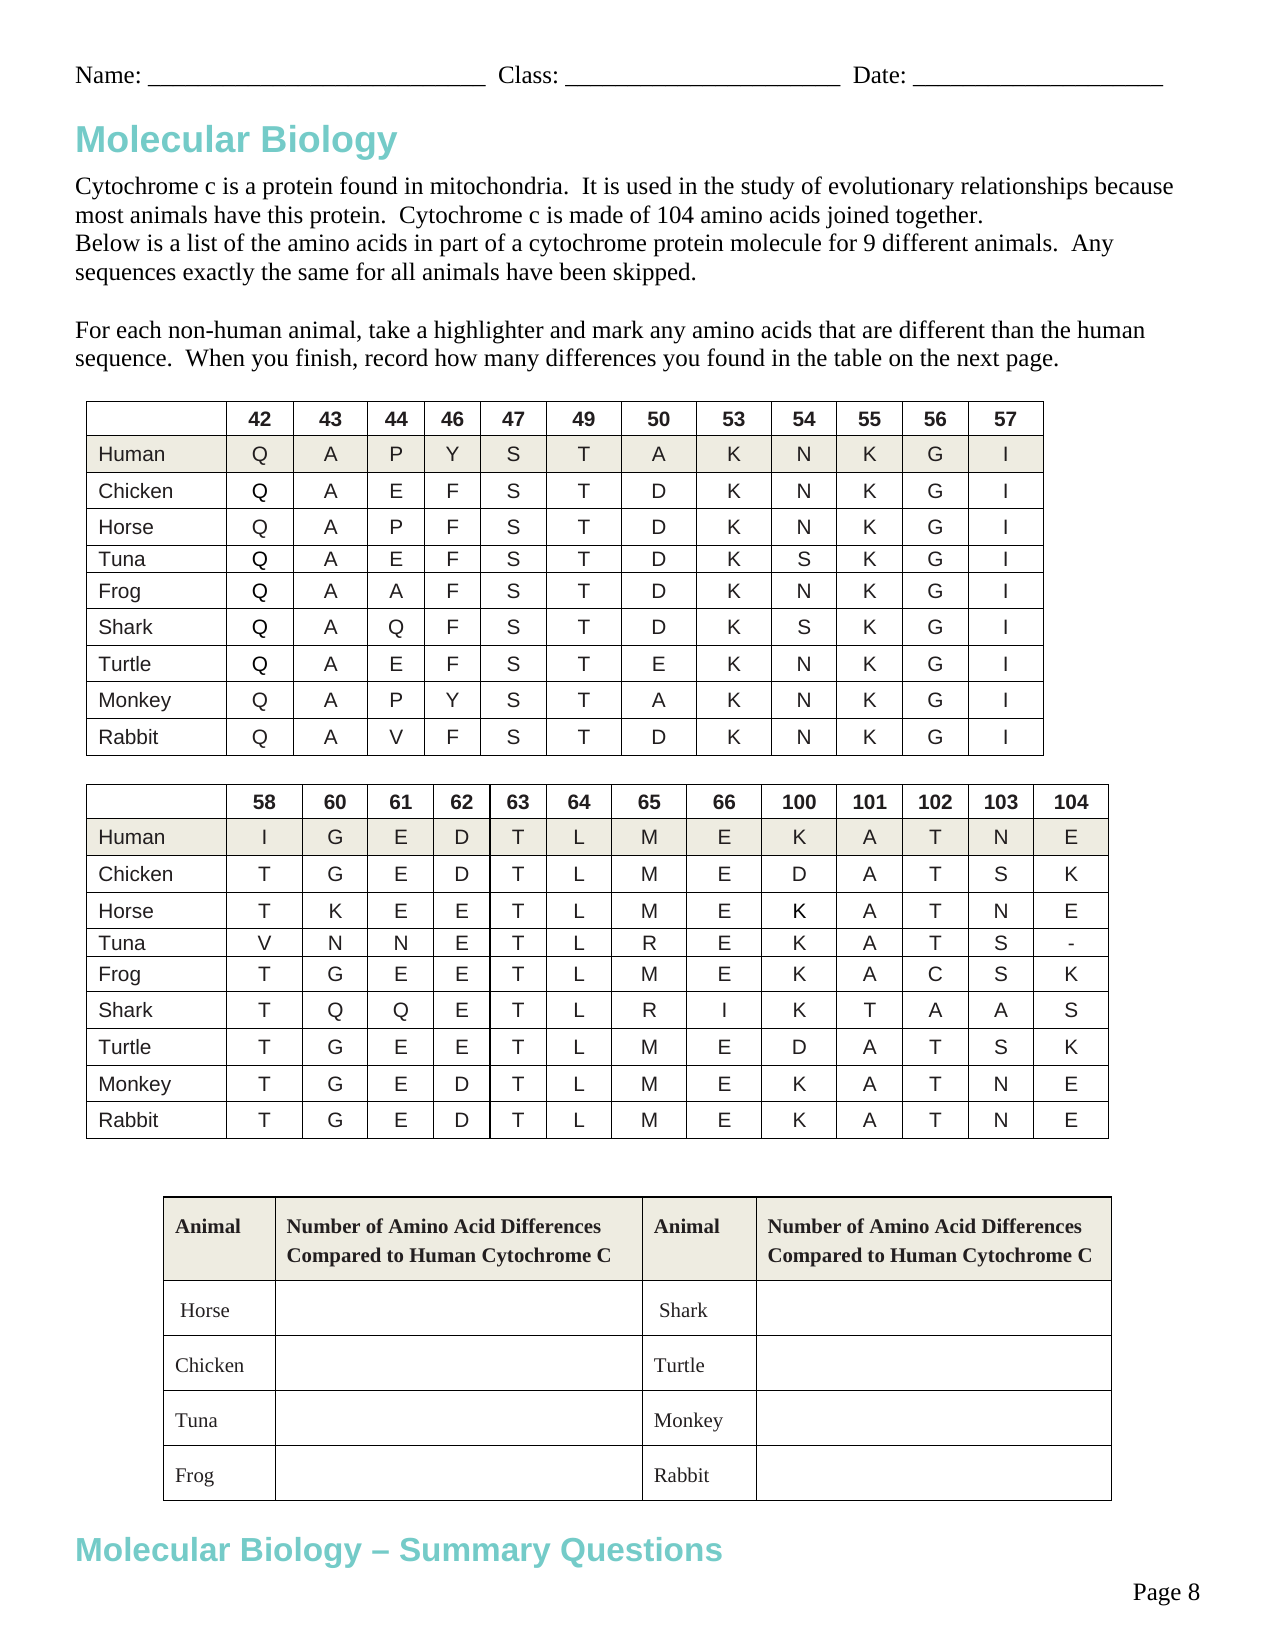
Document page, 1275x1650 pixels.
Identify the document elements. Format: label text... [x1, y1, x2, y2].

table_cell A [294, 682, 367, 718]
table_cell Horse [87, 893, 226, 928]
table_cell F [425, 546, 480, 572]
table_cell D [434, 819, 489, 855]
table_header 58 [227, 785, 302, 818]
table_cell G [903, 682, 968, 718]
table_cell L [547, 893, 611, 928]
table_header 54 [772, 402, 836, 435]
table_cell E [687, 1102, 761, 1138]
table_cell Monkey [87, 682, 226, 718]
table_cell K [697, 609, 771, 644]
table_cell A [837, 1066, 902, 1101]
table_cell Monkey [643, 1391, 756, 1445]
table_header 56 [903, 402, 968, 435]
table_cell K [837, 719, 902, 754]
table_cell K [1034, 856, 1108, 892]
table_header 60 [303, 785, 367, 818]
table_cell N [969, 1102, 1033, 1138]
table_cell T [227, 1029, 302, 1064]
table_cell D [622, 719, 696, 754]
table_cell K [762, 992, 836, 1028]
table_cell A [837, 893, 902, 928]
table_cell E [434, 893, 489, 928]
table_cell Monkey [87, 1066, 226, 1101]
table_cell T [491, 1066, 546, 1101]
table_cell E [434, 929, 489, 956]
table_cell Q [227, 719, 293, 754]
table_cell Shark [87, 992, 226, 1028]
table_cell A [294, 573, 367, 608]
table_cell T [903, 1102, 968, 1138]
table_cell F [425, 573, 480, 608]
table_cell N [772, 436, 836, 472]
table_cell D [434, 1102, 489, 1138]
table_cell E [434, 992, 489, 1028]
table_cell K [697, 573, 771, 608]
table_cell S [481, 473, 546, 508]
table_header 66 [687, 785, 761, 818]
table_header [87, 402, 226, 435]
table_cell K [697, 719, 771, 754]
table_cell L [547, 856, 611, 892]
table_cell K [837, 609, 902, 644]
table_cell N [969, 819, 1033, 855]
table_cell N [772, 682, 836, 718]
table_cell K [1034, 957, 1108, 991]
table_cell G [303, 1029, 367, 1064]
table_cell D [622, 509, 696, 545]
table_cell Q [227, 646, 293, 681]
table_cell T [227, 992, 302, 1028]
table_cell T [903, 819, 968, 855]
table_cell P [368, 436, 424, 472]
table_cell A [837, 929, 902, 956]
table_cell T [547, 546, 621, 572]
table_cell Chicken [87, 856, 226, 892]
table_cell E [368, 856, 433, 892]
table_cell [276, 1336, 642, 1390]
table_cell A [837, 1029, 902, 1064]
table_cell Q [227, 436, 293, 472]
table_header 49 [547, 402, 621, 435]
table_cell [276, 1446, 642, 1500]
table_cell K [697, 646, 771, 681]
table_cell K [837, 546, 902, 572]
table_cell S [481, 609, 546, 644]
table_cell D [622, 609, 696, 644]
table_cell [276, 1281, 642, 1335]
table_cell S [481, 436, 546, 472]
table_cell T [547, 646, 621, 681]
table_cell L [547, 957, 611, 991]
table_header 104 [1034, 785, 1108, 818]
table_cell E [368, 1066, 433, 1101]
table_cell E [1034, 893, 1108, 928]
table_cell A [837, 1102, 902, 1138]
table_cell T [903, 1029, 968, 1064]
table_cell K [762, 1102, 836, 1138]
table_cell E [434, 957, 489, 991]
table_cell Q [227, 682, 293, 718]
table_cell A [294, 646, 367, 681]
table_cell T [547, 509, 621, 545]
table_cell T [491, 856, 546, 892]
table_cell A [294, 509, 367, 545]
table_cell F [425, 509, 480, 545]
table_cell R [612, 992, 686, 1028]
table_cell T [227, 1102, 302, 1138]
table_cell T [903, 856, 968, 892]
table_cell Q [368, 609, 424, 644]
table_cell L [547, 1102, 611, 1138]
table_cell L [547, 1029, 611, 1064]
table_cell D [622, 473, 696, 508]
table_cell L [547, 992, 611, 1028]
table_header 43 [294, 402, 367, 435]
table_cell S [481, 509, 546, 545]
table_cell L [547, 819, 611, 855]
table_cell Horse [87, 509, 226, 545]
table_cell Human [87, 819, 226, 855]
table_header 64 [547, 785, 611, 818]
table_cell T [491, 957, 546, 991]
table_cell I [969, 682, 1043, 718]
table_cell S [772, 546, 836, 572]
table_cell S [481, 546, 546, 572]
table_cell E [687, 957, 761, 991]
table_cell G [303, 957, 367, 991]
table_cell E [622, 646, 696, 681]
table_cell S [772, 609, 836, 644]
table_cell T [547, 473, 621, 508]
table_header Number of Amino Acid Differences Compared to Human Cytochrome C [757, 1198, 1111, 1280]
table_cell N [772, 573, 836, 608]
table_cell M [612, 819, 686, 855]
table_cell A [837, 819, 902, 855]
table_cell Tuna [164, 1391, 275, 1445]
table_cell E [368, 1029, 433, 1064]
table_cell P [368, 682, 424, 718]
table_cell K [837, 682, 902, 718]
table_cell Tuna [87, 546, 226, 572]
table_cell K [762, 957, 836, 991]
table_cell D [762, 1029, 836, 1064]
table_cell D [434, 1066, 489, 1101]
table_cell - [1034, 929, 1108, 956]
table_cell M [612, 893, 686, 928]
table_cell C [903, 957, 968, 991]
table_cell K [762, 929, 836, 956]
table_cell N [772, 509, 836, 545]
table_cell E [1034, 1102, 1108, 1138]
table_header 57 [969, 402, 1043, 435]
table_cell K [762, 819, 836, 855]
table_cell Q [227, 546, 293, 572]
table_cell F [425, 609, 480, 644]
table_cell I [687, 992, 761, 1028]
table_cell Frog [164, 1446, 275, 1500]
table_cell Turtle [87, 1029, 226, 1064]
table_cell T [547, 682, 621, 718]
table_cell E [368, 546, 424, 572]
table_cell G [903, 509, 968, 545]
table_header Animal [643, 1198, 756, 1280]
table_cell I [969, 436, 1043, 472]
table_cell Horse [164, 1281, 275, 1335]
table_cell L [547, 929, 611, 956]
table_cell E [687, 819, 761, 855]
table_cell K [837, 509, 902, 545]
table_cell K [697, 473, 771, 508]
table_cell S [1034, 992, 1108, 1028]
table_cell A [903, 992, 968, 1028]
table_cell N [969, 893, 1033, 928]
table_cell S [481, 573, 546, 608]
table_cell T [547, 436, 621, 472]
table_cell D [622, 573, 696, 608]
table_cell G [303, 1066, 367, 1101]
text Molecular Biology – Summary Questions [75, 1530, 1200, 1569]
table_header Animal [164, 1198, 275, 1280]
table_cell G [303, 1102, 367, 1138]
table_cell Q [227, 609, 293, 644]
table_cell I [969, 473, 1043, 508]
table_header 63 [491, 785, 546, 818]
table_cell N [772, 719, 836, 754]
table_cell Shark [643, 1281, 756, 1335]
table_cell Chicken [87, 473, 226, 508]
table_cell A [837, 957, 902, 991]
table_cell T [903, 929, 968, 956]
table_cell N [772, 646, 836, 681]
table_cell T [227, 893, 302, 928]
table_header 100 [762, 785, 836, 818]
table_cell Chicken [164, 1336, 275, 1390]
table_cell Q [303, 992, 367, 1028]
table_cell Rabbit [87, 1102, 226, 1138]
table_cell S [969, 856, 1033, 892]
table_header 44 [368, 402, 424, 435]
table_header 101 [837, 785, 902, 818]
table_cell A [294, 719, 367, 754]
table_cell Q [227, 473, 293, 508]
table_cell I [969, 719, 1043, 754]
table_cell N [368, 929, 433, 956]
table_cell D [434, 856, 489, 892]
table_cell M [612, 856, 686, 892]
table_cell A [294, 436, 367, 472]
table_header 42 [227, 402, 293, 435]
text Molecular Biology [75, 117, 1200, 161]
table_cell G [903, 719, 968, 754]
table_cell K [837, 436, 902, 472]
table_cell Turtle [87, 646, 226, 681]
table_cell T [547, 719, 621, 754]
table_header 103 [969, 785, 1033, 818]
table_cell A [368, 573, 424, 608]
table_cell P [368, 509, 424, 545]
table_cell N [303, 929, 367, 956]
table_cell M [612, 1102, 686, 1138]
table_cell G [903, 573, 968, 608]
table_cell T [903, 893, 968, 928]
table_cell D [622, 546, 696, 572]
table_cell [757, 1281, 1111, 1335]
table_cell K [303, 893, 367, 928]
table_cell Q [227, 509, 293, 545]
table_cell T [491, 819, 546, 855]
table_cell E [1034, 1066, 1108, 1101]
table_cell [757, 1391, 1111, 1445]
text For each non-human animal, take a highlighter and mark any amino acids that are different than the human sequence. When you finish, record how many differences you found in the table on the next page. [75, 315, 1200, 372]
table_header Number of Amino Acid Differences Compared to Human Cytochrome C [276, 1198, 642, 1280]
table_cell Human [87, 436, 226, 472]
table_cell A [294, 609, 367, 644]
table_cell T [491, 929, 546, 956]
table_cell Shark [87, 609, 226, 644]
table_cell A [969, 992, 1033, 1028]
table_cell A [622, 682, 696, 718]
table_cell Q [368, 992, 433, 1028]
text Below is a list of the amino acids in part of a cytochrome protein molecule for 9 different animals. Any sequences exactly the same for all animals have been skipped. [75, 228, 1200, 286]
table_cell T [227, 1066, 302, 1101]
table_header 102 [903, 785, 968, 818]
table_header 65 [612, 785, 686, 818]
table_cell V [227, 929, 302, 956]
table_cell Y [425, 682, 480, 718]
table_cell T [491, 992, 546, 1028]
table_cell G [303, 856, 367, 892]
table_cell T [491, 1029, 546, 1064]
table_header 50 [622, 402, 696, 435]
table_header 47 [481, 402, 546, 435]
table_cell M [612, 1029, 686, 1064]
table_cell Frog [87, 957, 226, 991]
table_cell T [227, 957, 302, 991]
table_cell F [425, 473, 480, 508]
table_cell [757, 1446, 1111, 1500]
table_cell [276, 1391, 642, 1445]
table_cell S [969, 1029, 1033, 1064]
table_cell T [903, 1066, 968, 1101]
table_header 55 [837, 402, 902, 435]
table_cell S [481, 646, 546, 681]
table_cell T [227, 856, 302, 892]
table_cell G [903, 546, 968, 572]
table_cell K [1034, 1029, 1108, 1064]
table_cell K [697, 546, 771, 572]
table_cell Y [425, 436, 480, 472]
table_cell N [772, 473, 836, 508]
table_cell K [837, 573, 902, 608]
table_cell G [303, 819, 367, 855]
table_cell E [368, 1102, 433, 1138]
table_cell S [969, 957, 1033, 991]
table_cell E [687, 1029, 761, 1064]
table_header [87, 785, 226, 818]
table_cell D [762, 856, 836, 892]
table_cell S [481, 682, 546, 718]
table_cell E [687, 893, 761, 928]
table_cell T [491, 893, 546, 928]
table_cell T [837, 992, 902, 1028]
table_cell I [969, 646, 1043, 681]
table_cell G [903, 646, 968, 681]
table_cell K [837, 646, 902, 681]
table_cell E [687, 856, 761, 892]
table_cell L [547, 1066, 611, 1101]
table_cell E [368, 893, 433, 928]
table_cell I [227, 819, 302, 855]
table_cell I [969, 509, 1043, 545]
table_cell G [903, 436, 968, 472]
table_cell E [434, 1029, 489, 1064]
table_header 53 [697, 402, 771, 435]
table_cell S [481, 719, 546, 754]
table_cell [757, 1336, 1111, 1390]
table_cell E [368, 819, 433, 855]
table_cell N [969, 1066, 1033, 1101]
table_cell Tuna [87, 929, 226, 956]
table_cell T [547, 573, 621, 608]
table_cell Q [227, 573, 293, 608]
table_cell R [612, 929, 686, 956]
table_cell F [425, 719, 480, 754]
table_cell S [969, 929, 1033, 956]
table_cell E [687, 929, 761, 956]
table_cell A [622, 436, 696, 472]
table_cell E [687, 1066, 761, 1101]
table_cell M [612, 1066, 686, 1101]
table_cell M [612, 957, 686, 991]
text Cytochrome c is a protein found in mitochondria. It is used in the study of evolutionary relationships because most animals have this protein. Cytochrome c is made of 104 amino acids joined together. [75, 171, 1200, 228]
table_header 61 [368, 785, 433, 818]
table_cell F [425, 646, 480, 681]
table_cell I [969, 546, 1043, 572]
table_cell I [969, 609, 1043, 644]
table_cell A [294, 546, 367, 572]
table_cell Rabbit [643, 1446, 756, 1500]
table_cell Frog [87, 573, 226, 608]
table_cell A [837, 856, 902, 892]
table_header 62 [434, 785, 489, 818]
table_cell K [697, 509, 771, 545]
table_cell K [762, 893, 836, 928]
table_header 46 [425, 402, 480, 435]
table_cell I [969, 573, 1043, 608]
table_cell G [903, 473, 968, 508]
table_cell A [294, 473, 367, 508]
table_cell E [368, 646, 424, 681]
table_cell K [697, 682, 771, 718]
table_cell E [368, 957, 433, 991]
table_cell K [762, 1066, 836, 1101]
table_cell K [837, 473, 902, 508]
table_cell Rabbit [87, 719, 226, 754]
table_cell T [547, 609, 621, 644]
table_cell K [697, 436, 771, 472]
table_cell V [368, 719, 424, 754]
table_cell T [491, 1102, 546, 1138]
table_cell Turtle [643, 1336, 756, 1390]
table_cell G [903, 609, 968, 644]
table_cell E [1034, 819, 1108, 855]
table_cell E [368, 473, 424, 508]
